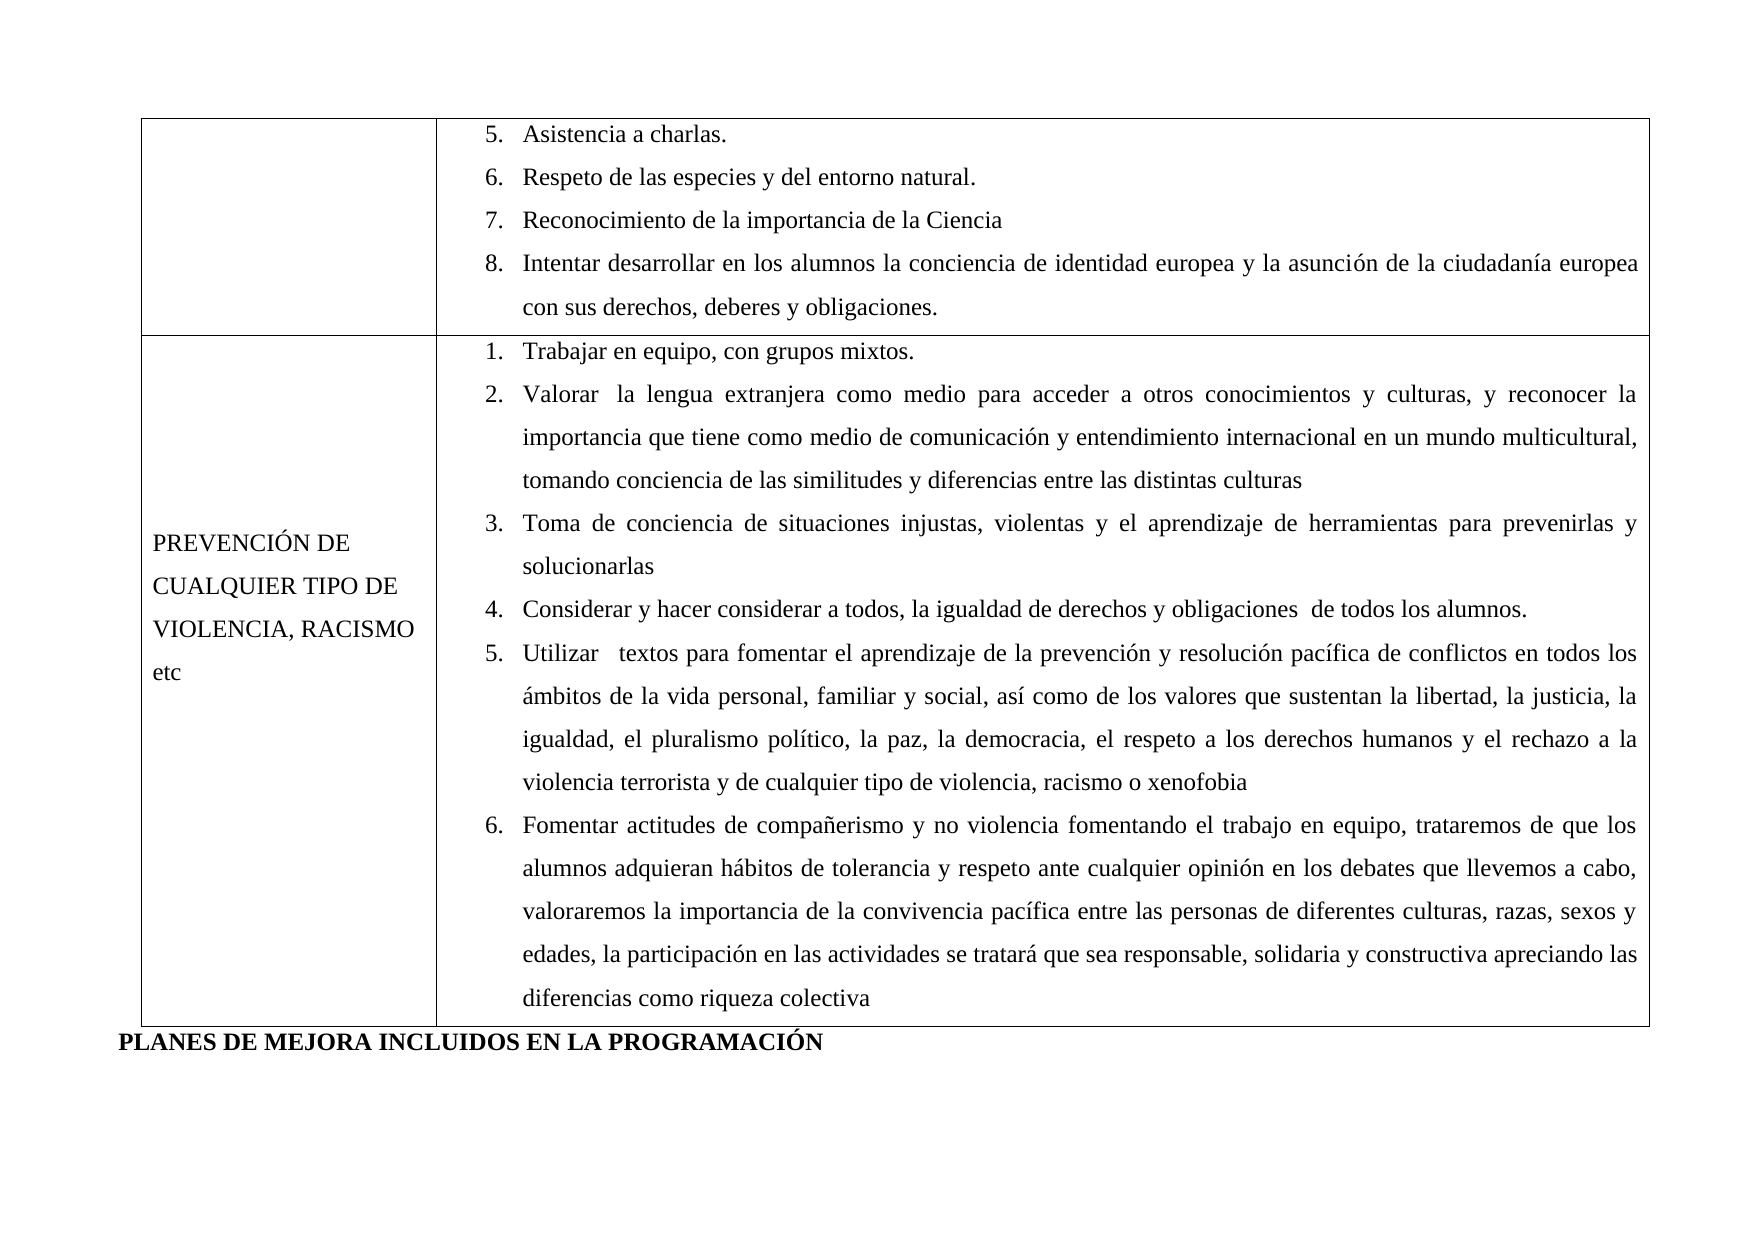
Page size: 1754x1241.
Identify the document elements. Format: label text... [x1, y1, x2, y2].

table_cell PREVENCIÓN DE CUALQUIER TIPO DE VIOLENCIA, RACISMO etc [142, 336, 436, 1026]
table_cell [142, 119, 436, 335]
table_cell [437, 119, 1649, 335]
table_cell Trabajar en equipo, con grupos mixtos. Valorar la lengua extranjera como medio para acceder a otros conocimientos y culturas, y reconocer la importancia que tiene como medio de comunicación y entendimiento internacional en un mundo multicultural, tomando conciencia de las similitudes y diferencias entre las distintas culturas Toma de conciencia de situaciones injustas, violentas y el aprendizaje de herramientas para prevenirlas y solucionarlas Considerar y hacer considerar a todos, la igualdad de derechos y obligaciones de todos los alumnos. Utilizar textos para fomentar el aprendizaje de la prevención y resolución pacífica de conflictos en todos los ámbitos de la vida personal, familiar y social, así como de los valores que sustentan la libertad, la justicia, la igualdad, el pluralismo político, la paz, la democracia, el respeto a los derechos humanos y el rechazo a la violencia terrorista y de cualquier tipo de violencia, racismo o xenofobia Fomentar actitudes de compañerismo y no violencia fomentando el trabajo en equipo, trataremos de que los alumnos adquieran hábitos de tolerancia y respeto ante cualquier opinión en los debates que llevemos a cabo, valoraremos la importancia de la convivencia pacífica entre las personas de diferentes culturas, razas, sexos y edades, la participación en las actividades se tratará que sea responsable, solidaria y constructiva apreciando las diferencias como riqueza colectiva [437, 336, 1649, 1026]
text PLANES DE MEJORA INCLUIDOS EN LA PROGRAMACIÓN [118, 1027, 1636, 1055]
